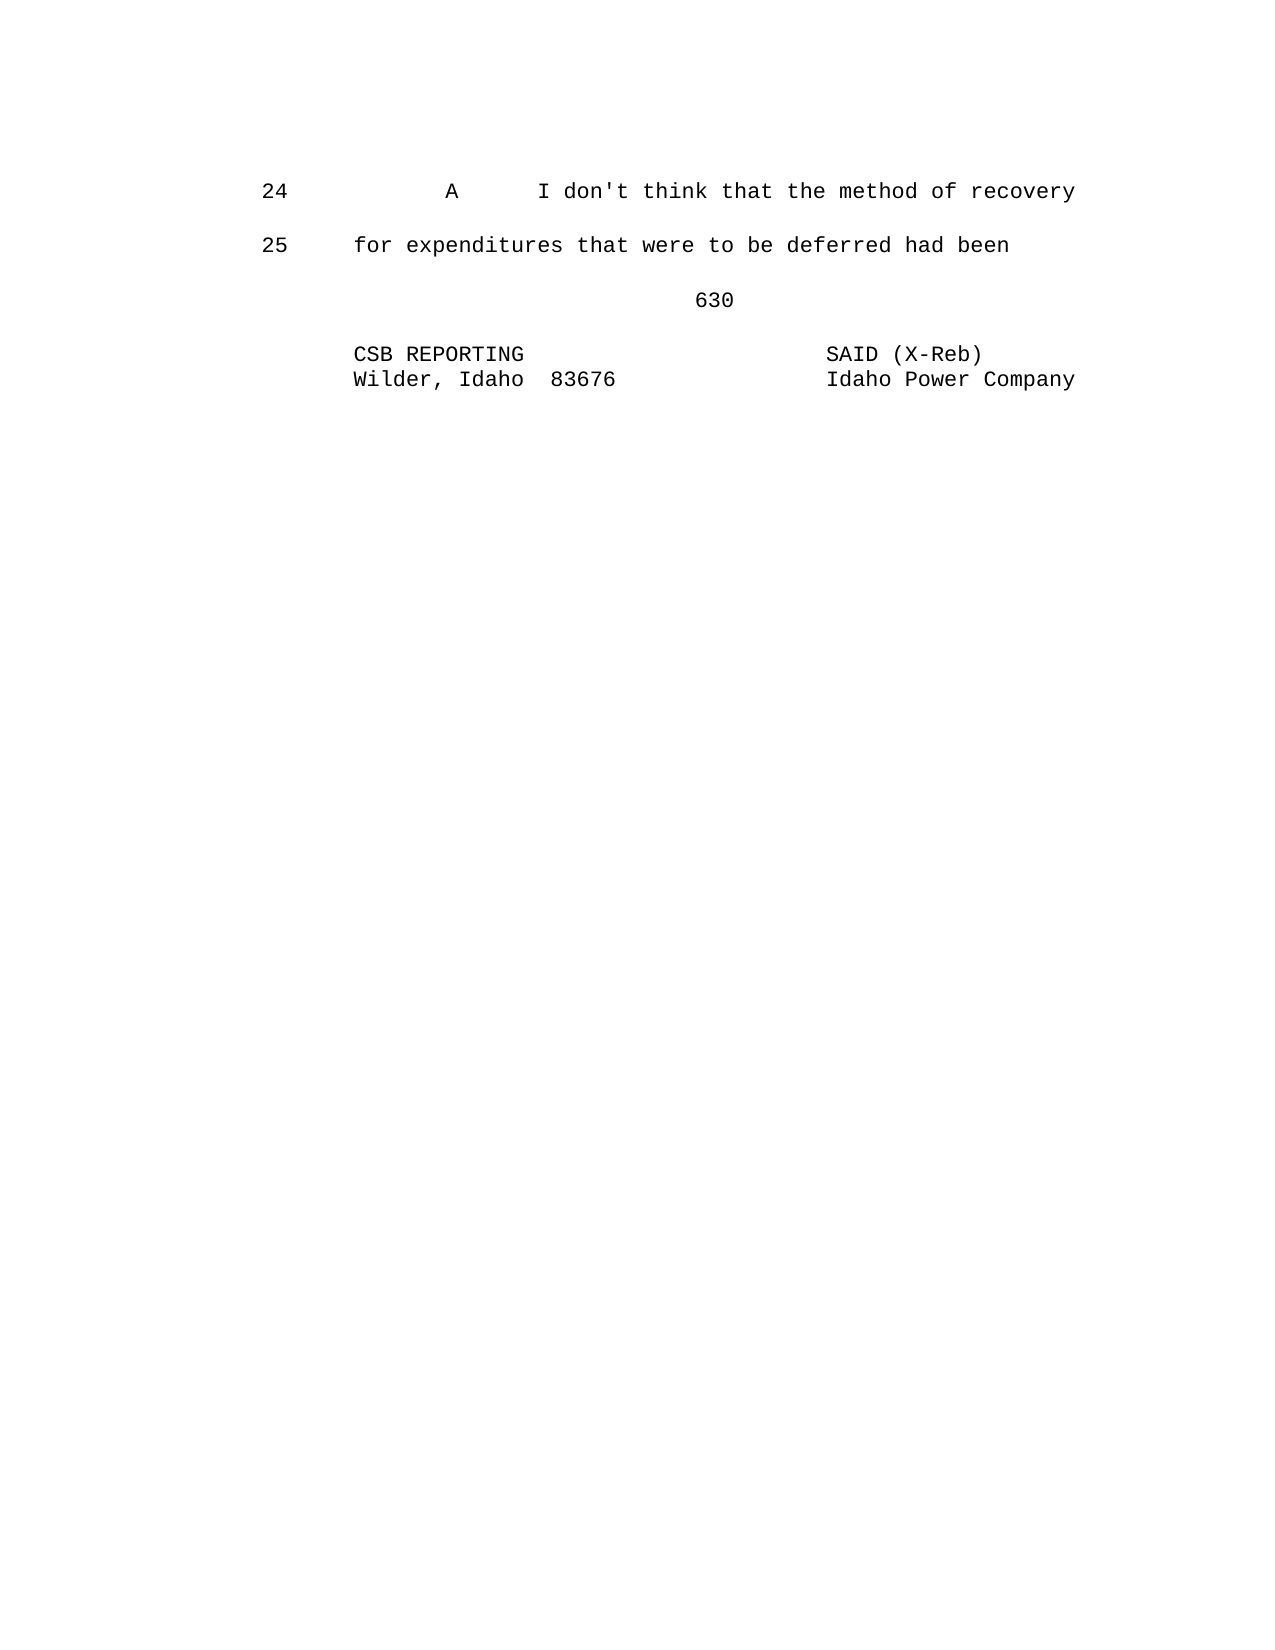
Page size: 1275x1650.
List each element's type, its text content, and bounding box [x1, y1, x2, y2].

text Wilder, Idaho 83676 Idaho Power Company [156, 368, 1118, 393]
text 25 for expenditures that were to be deferred had been [156, 234, 1118, 259]
text 630 [156, 289, 1118, 314]
text CSB REPORTING SAID (X-Reb) [156, 343, 1118, 368]
text 24 A I don't think that the method of recovery [156, 180, 1118, 204]
